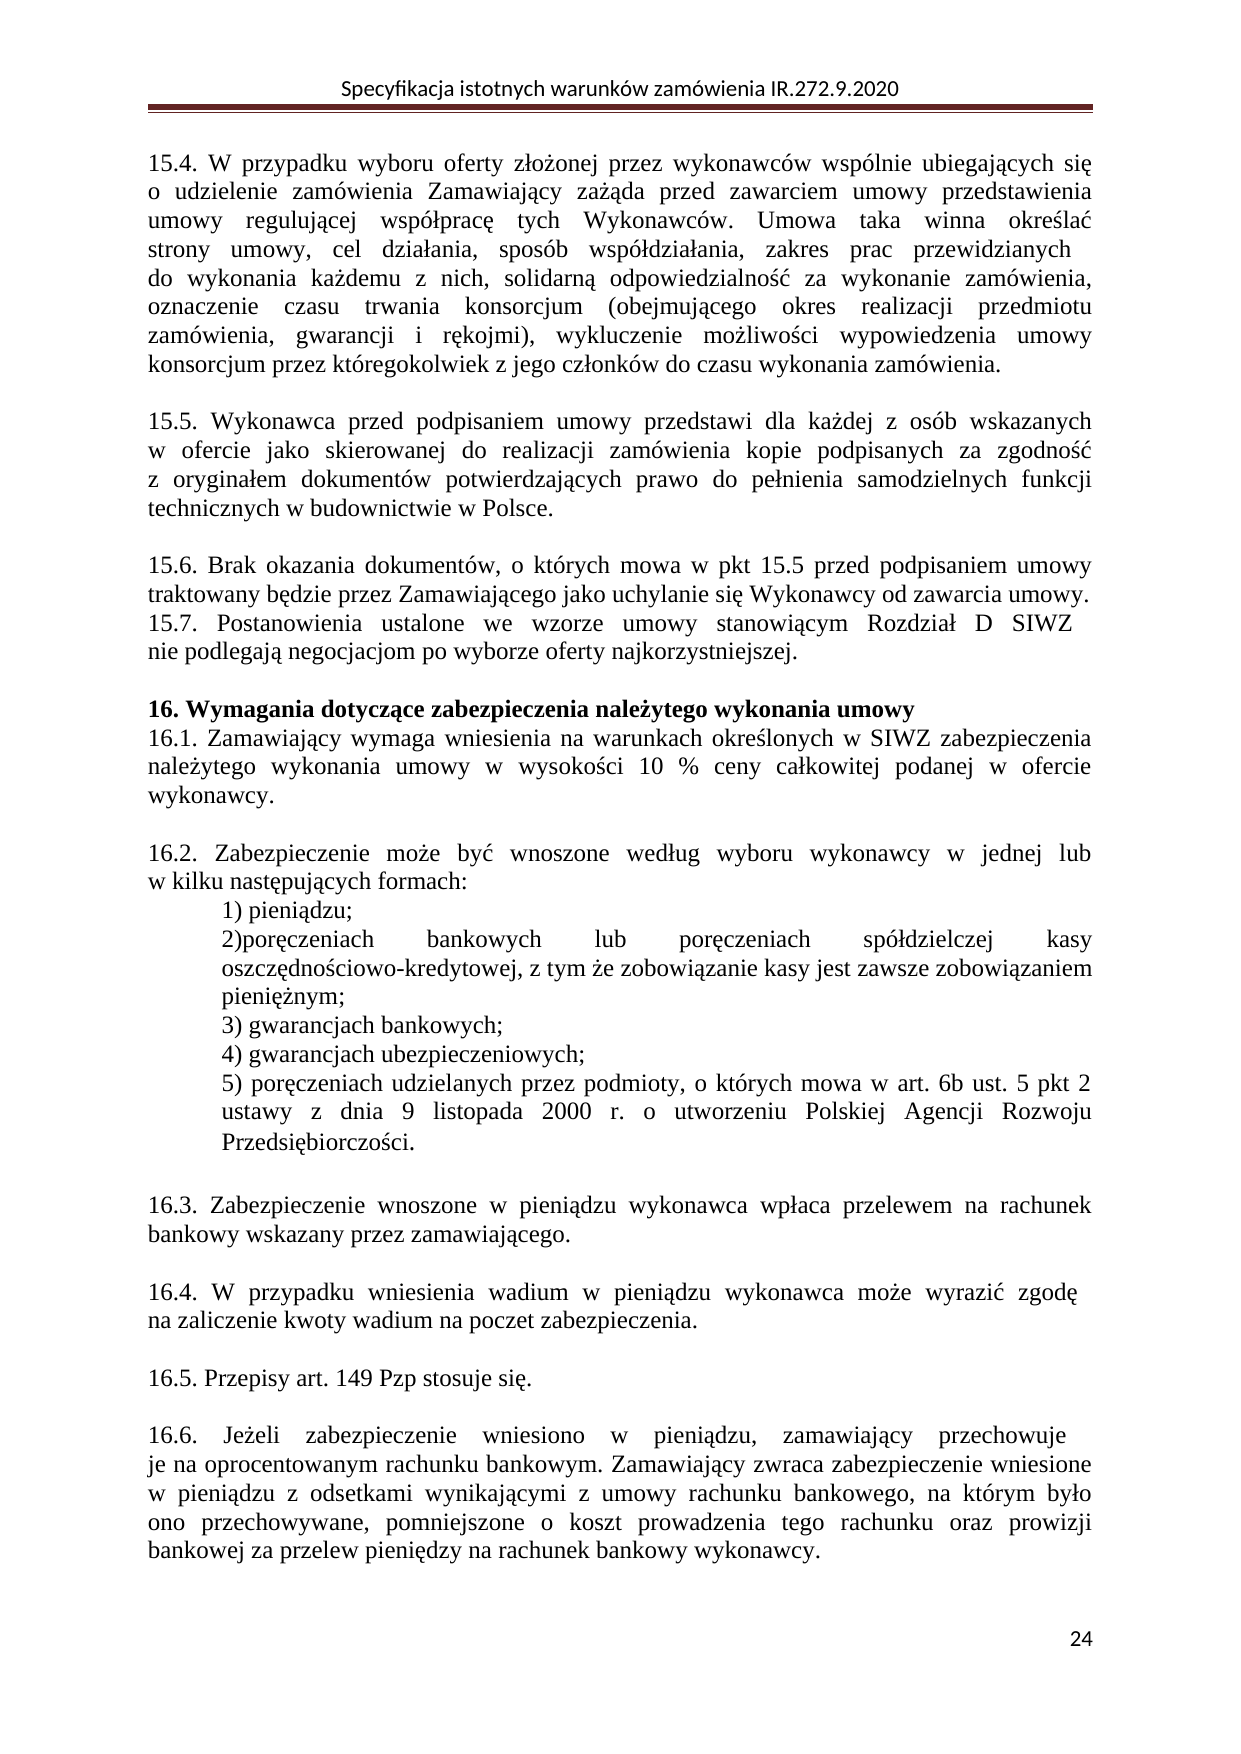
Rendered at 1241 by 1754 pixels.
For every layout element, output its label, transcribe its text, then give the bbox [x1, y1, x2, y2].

text 16.6. Jeżeli zabezpieczenie wniesiono w pieniądzu, zamawiający przechowuje je na oprocentowanym rachunku bankowym. Zamawiający zwraca zabezpieczenie wniesione w pieniądzu z odsetkami wynikającymi z umowy rachunku bankowego, na którym było ono przechowywane, pomniejszone o koszt prowadzenia tego rachunku oraz prowizji bankowej za przelew pieniędzy na rachunek bankowy wykonawcy. [148, 1420, 1093, 1564]
text 2)poręczeniach bankowych lub poręczeniach spółdzielczej kasy oszczędnościowo-kredytowej, z tym że zobowiązanie kasy jest zawsze zobowiązaniem pieniężnym; [221, 924, 1093, 1010]
text 1) pieniądzu; [148, 895, 1093, 924]
text 5) poręczeniach udzielanych przez podmioty, o których mowa w art. 6b ust. 5 pkt 2 ustawy z dnia 9 listopada 2000 r. o utworzeniu Polskiej Agencji Rozwoju Przedsiębiorczości. [221, 1068, 1093, 1158]
text 4) gwarancjach ubezpieczeniowych; [148, 1039, 1093, 1068]
text 3) gwarancjach bankowych; [148, 1010, 1093, 1039]
text 15.4. W przypadku wyboru oferty złożonej przez wykonawców wspólnie ubiegających się o udzielenie zamówienia Zamawiający zażąda przed zawarciem umowy przedstawienia umowy regulującej współpracę tych Wykonawców. Umowa taka winna określać strony umowy, cel działania, sposób współdziałania, zakres prac przewidzianych do wykonania każdemu z nich, solidarną odpowiedzialność za wykonanie zamówienia, oznaczenie czasu trwania konsorcjum (obejmującego okres realizacji przedmiotu zamówienia, gwarancji i rękojmi), wykluczenie możliwości wypowiedzenia umowy konsorcjum przez któregokolwiek z jego członków do czasu wykonania zamówienia. [148, 148, 1093, 378]
text 15.5. Wykonawca przed podpisaniem umowy przedstawi dla każdej z osób wskazanych w ofercie jako skierowanej do realizacji zamówienia kopie podpisanych za zgodność z oryginałem dokumentów potwierdzających prawo do pełnienia samodzielnych funkcji technicznych w budownictwie w Polsce. [148, 406, 1093, 521]
text 16.2. Zabezpieczenie może być wnoszone według wyboru wykonawcy w jednej lub w kilku następujących formach: [148, 838, 1093, 895]
text 16.3. Zabezpieczenie wnoszone w pieniądzu wykonawca wpłaca przelewem na rachunek bankowy wskazany przez zamawiającego. [148, 1190, 1093, 1248]
text 15.6. Brak okazania dokumentów, o których mowa w pkt 15.5 przed podpisaniem umowy traktowany będzie przez Zamawiającego jako uchylanie się Wykonawcy od zawarcia umowy. [148, 550, 1093, 608]
text 16.5. Przepisy art. 149 Pzp stosuje się. [148, 1363, 1093, 1392]
text 15.7. Postanowienia ustalone we wzorze umowy stanowiącym Rozdział D SIWZ nie podlegają negocjacjom po wyborze oferty najkorzystniejszej. [148, 608, 1093, 665]
text 16. Wymagania dotyczące zabezpieczenia należytego wykonania umowy [148, 694, 1093, 723]
text 16.4. W przypadku wniesienia wadium w pieniądzu wykonawca może wyrazić zgodę na zaliczenie kwoty wadium na poczet zabezpieczenia. [148, 1277, 1093, 1334]
text 16.1. Zamawiający wymaga wniesienia na warunkach określonych w SIWZ zabezpieczenia należytego wykonania umowy w wysokości 10 % ceny całkowitej podanej w ofercie wykonawcy. [148, 723, 1093, 809]
